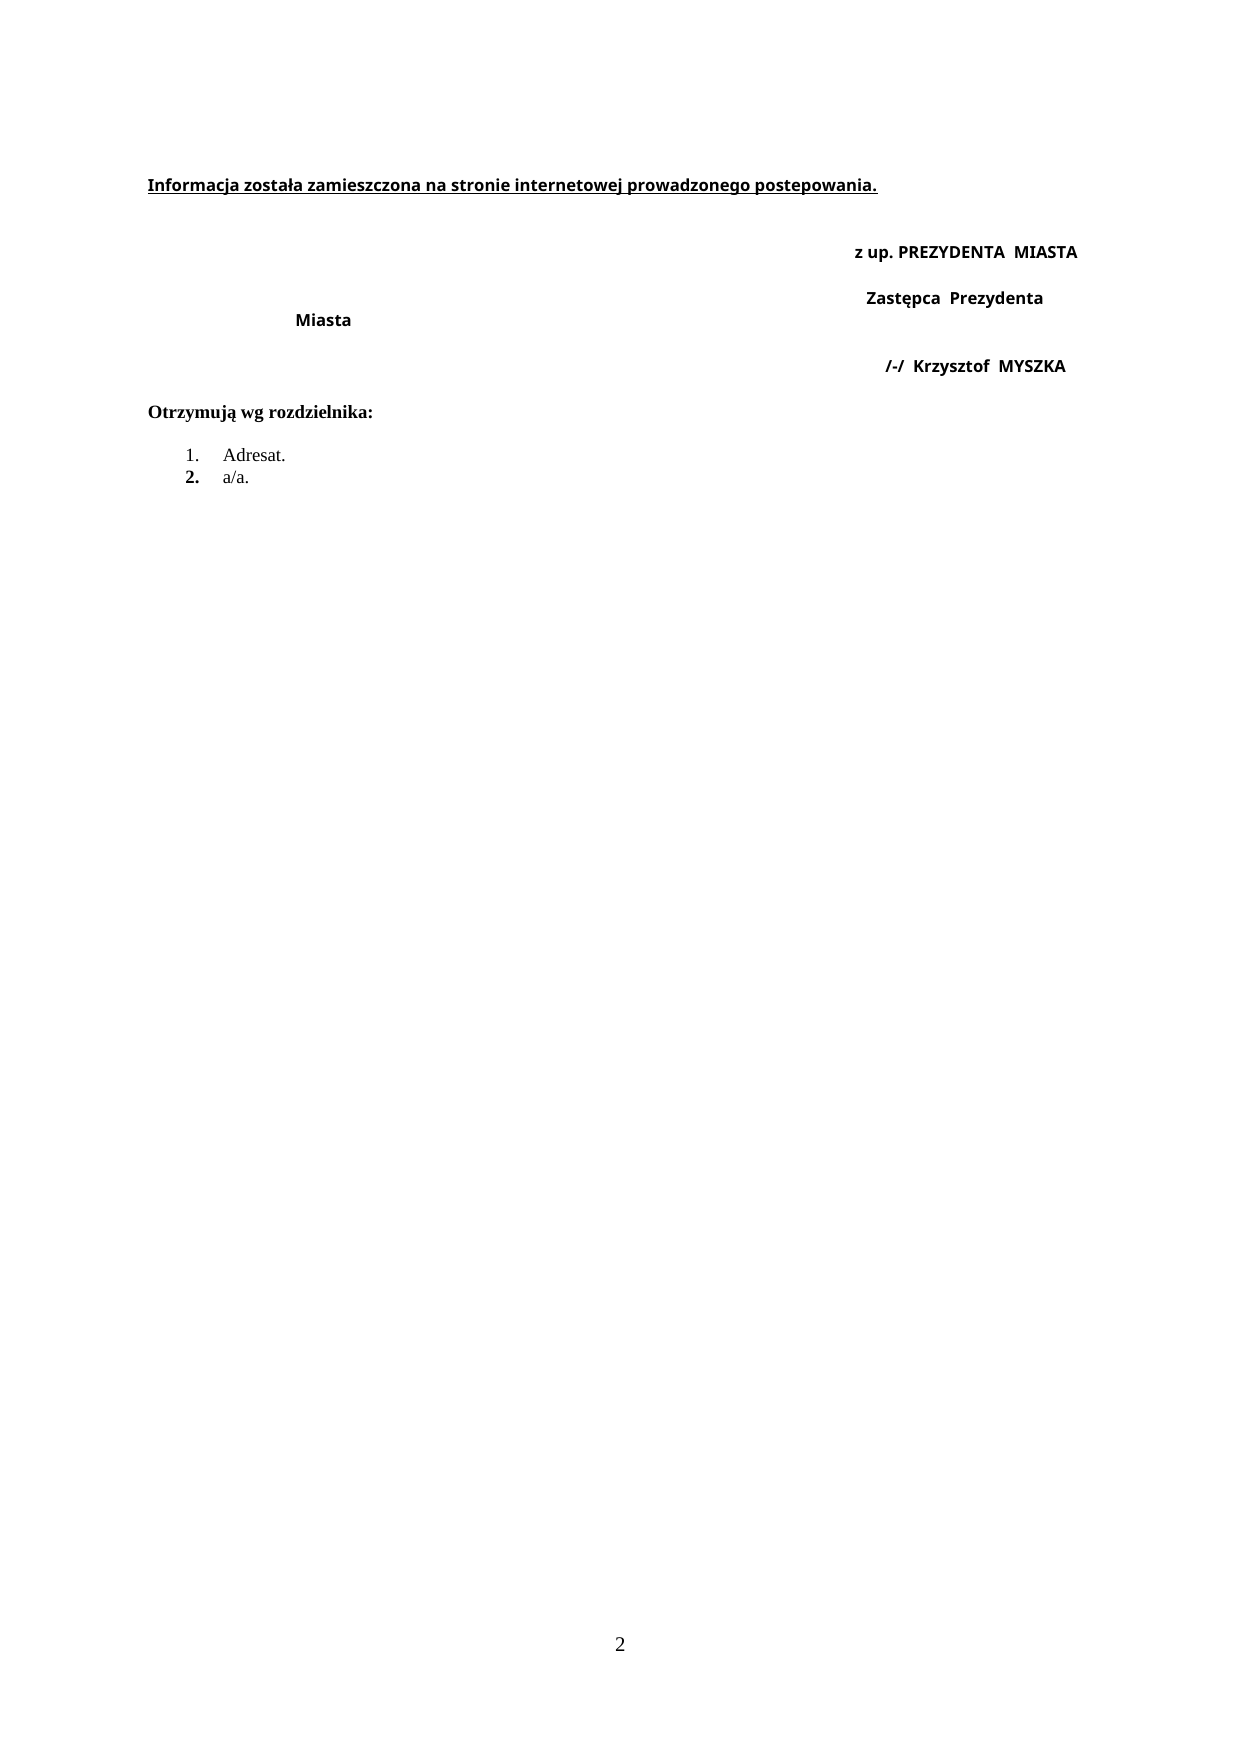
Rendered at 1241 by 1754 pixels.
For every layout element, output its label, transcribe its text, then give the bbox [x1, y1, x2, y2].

list a/a. [185, 466, 1093, 487]
list Adresat. [185, 444, 1093, 466]
text z up. PREZYDENTA MIASTA [223, 241, 1093, 264]
text Otrzymują wg rozdzielnika: [148, 401, 1093, 423]
text Zastępca Prezydenta Miasta [295, 286, 1093, 332]
text Informacja została zamieszczona na stronie internetowej prowadzonego postepowania. [148, 174, 1093, 197]
text /-/ Krzysztof MYSZKA [516, 354, 1093, 377]
